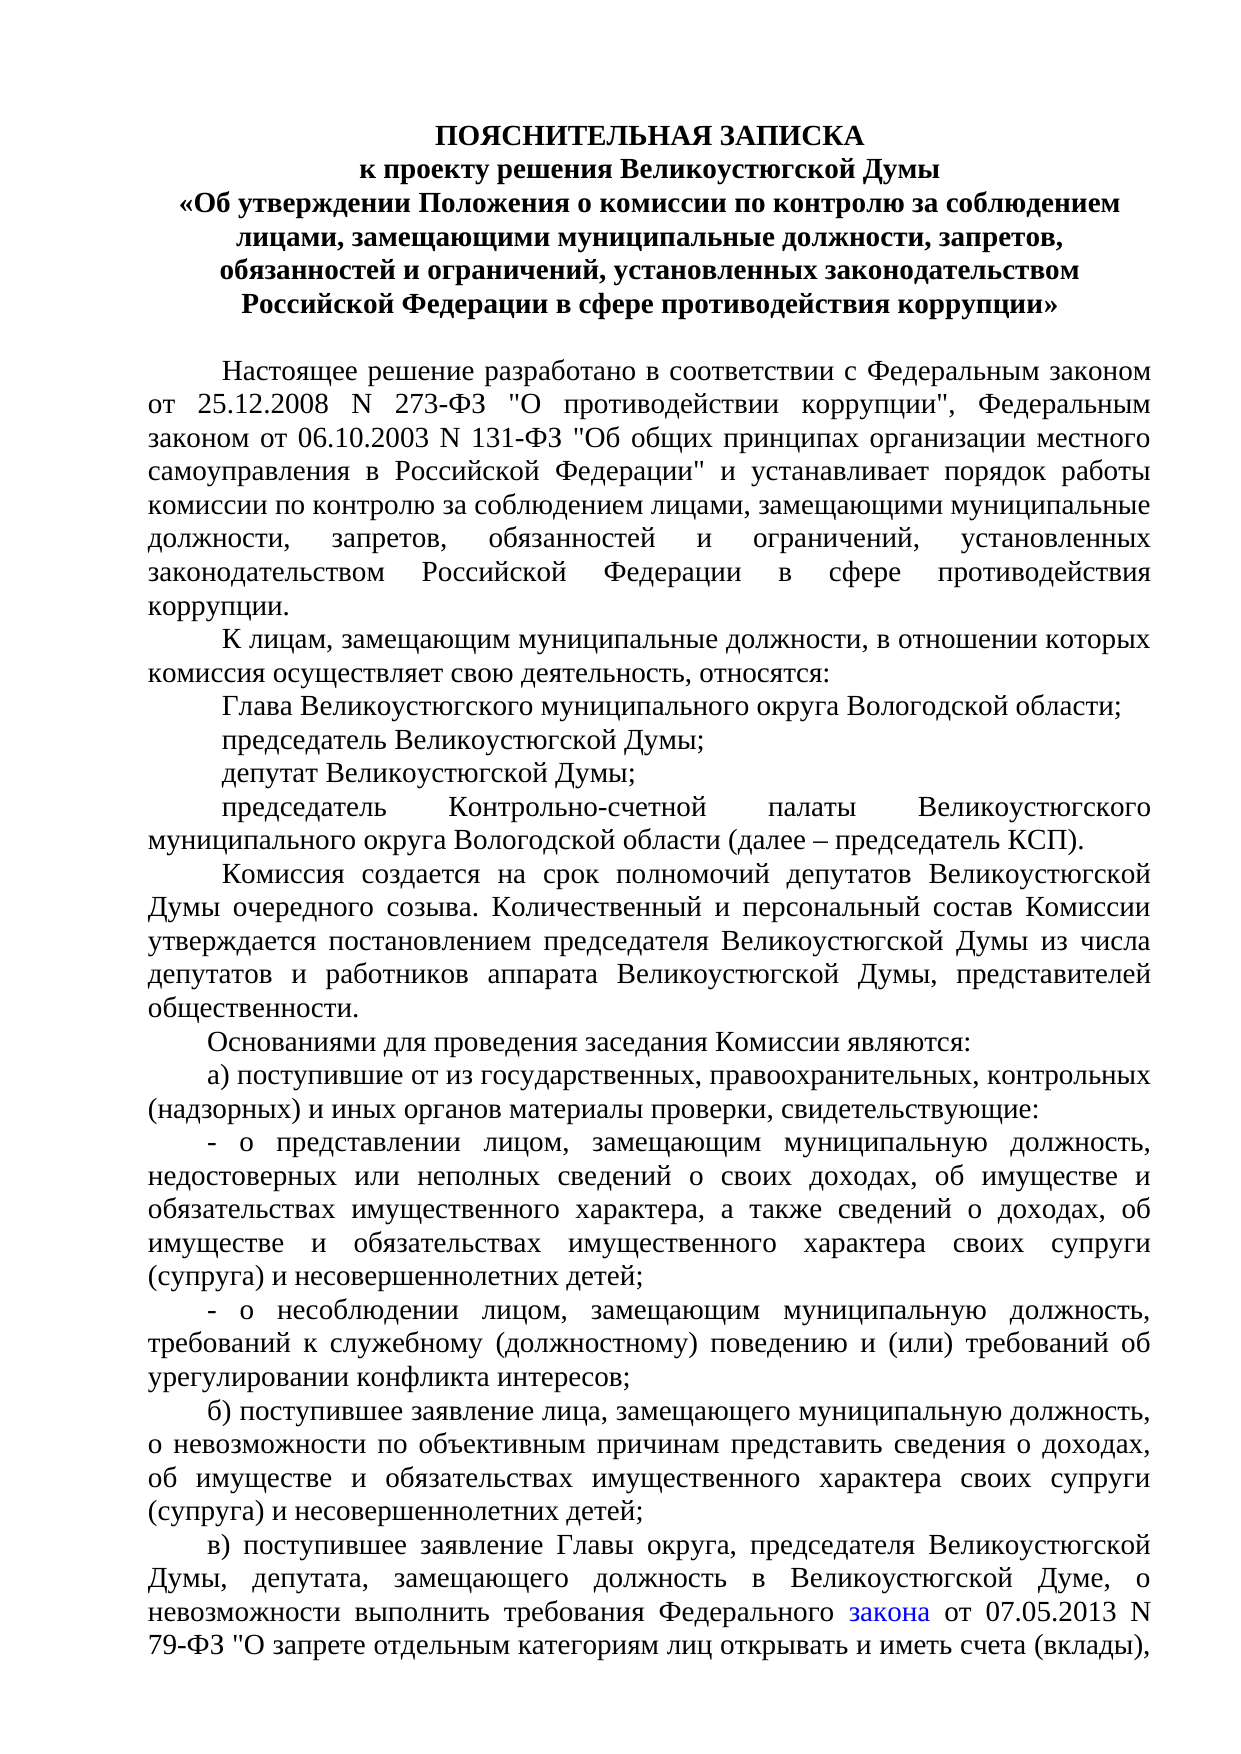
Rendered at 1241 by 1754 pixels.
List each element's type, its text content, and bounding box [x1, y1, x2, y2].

text Настоящее решение разработано в соответствии с Федеральным законом от 25.12.2008 N 273-ФЗ "О противодействии коррупции", Федеральным законом от 06.10.2003 N 131-ФЗ "Об общих принципах организации местного самоуправления в Российской Федерации" и устанавливает порядок работы комиссии по контролю за соблюдением лицами, замещающими муниципальные должности, запретов, обязанностей и ограничений, установленных законодательством Российской Федерации в сфере противодействия коррупции. [148, 353, 1152, 621]
text председатель Контрольно-счетной палаты Великоустюгского муниципального округа Вологодской области (далее – председатель КСП). [148, 789, 1152, 856]
text - о представлении лицом, замещающим муниципальную должность, недостоверных или неполных сведений о своих доходах, об имуществе и обязательствах имущественного характера, а также сведений о доходах, об имуществе и обязательствах имущественного характера своих супруги (супруга) и несовершеннолетних детей; [148, 1124, 1152, 1292]
text К лицам, замещающим муниципальные должности, в отношении которых комиссия осуществляет свою деятельность, относятся: [148, 621, 1152, 688]
text к проекту решения Великоустюгской Думы [148, 152, 1152, 185]
text а) поступившие от из государственных, правоохранительных, контрольных (надзорных) и иных органов материалы проверки, свидетельствующие: [148, 1057, 1152, 1124]
text председатель Великоустюгской Думы; [148, 722, 1152, 755]
text Глава Великоустюгского муниципального округа Вологодской области; [148, 688, 1152, 722]
text Комиссия создается на срок полномочий депутатов Великоустюгской Думы очередного созыва. Количественный и персональный состав Комиссии утверждается постановлением председателя Великоустюгской Думы из числа депутатов и работников аппарата Великоустюгской Думы, представителей общественности. [148, 856, 1152, 1024]
text депутат Великоустюгской Думы; [148, 755, 1152, 789]
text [148, 1527, 1152, 1661]
text ПОЯСНИТЕЛЬНАЯ ЗАПИСКА [148, 118, 1152, 152]
text - о несоблюдении лицом, замещающим муниципальную должность, требований к служебному (должностному) поведению и (или) требований об урегулировании конфликта интересов; [148, 1292, 1152, 1393]
text «Об утверждении Положения о комиссии по контролю за соблюдением лицами, замещающими муниципальные должности, запретов, обязанностей и ограничений, установленных законодательством Российской Федерации в сфере противодействия коррупции» [148, 185, 1152, 319]
text Основаниями для проведения заседания Комиссии являются: [148, 1024, 1152, 1057]
text б) поступившее заявление лица, замещающего муниципальную должность, о невозможности по объективным причинам представить сведения о доходах, об имуществе и обязательствах имущественного характера своих супруги (супруга) и несовершеннолетних детей; [148, 1393, 1152, 1527]
